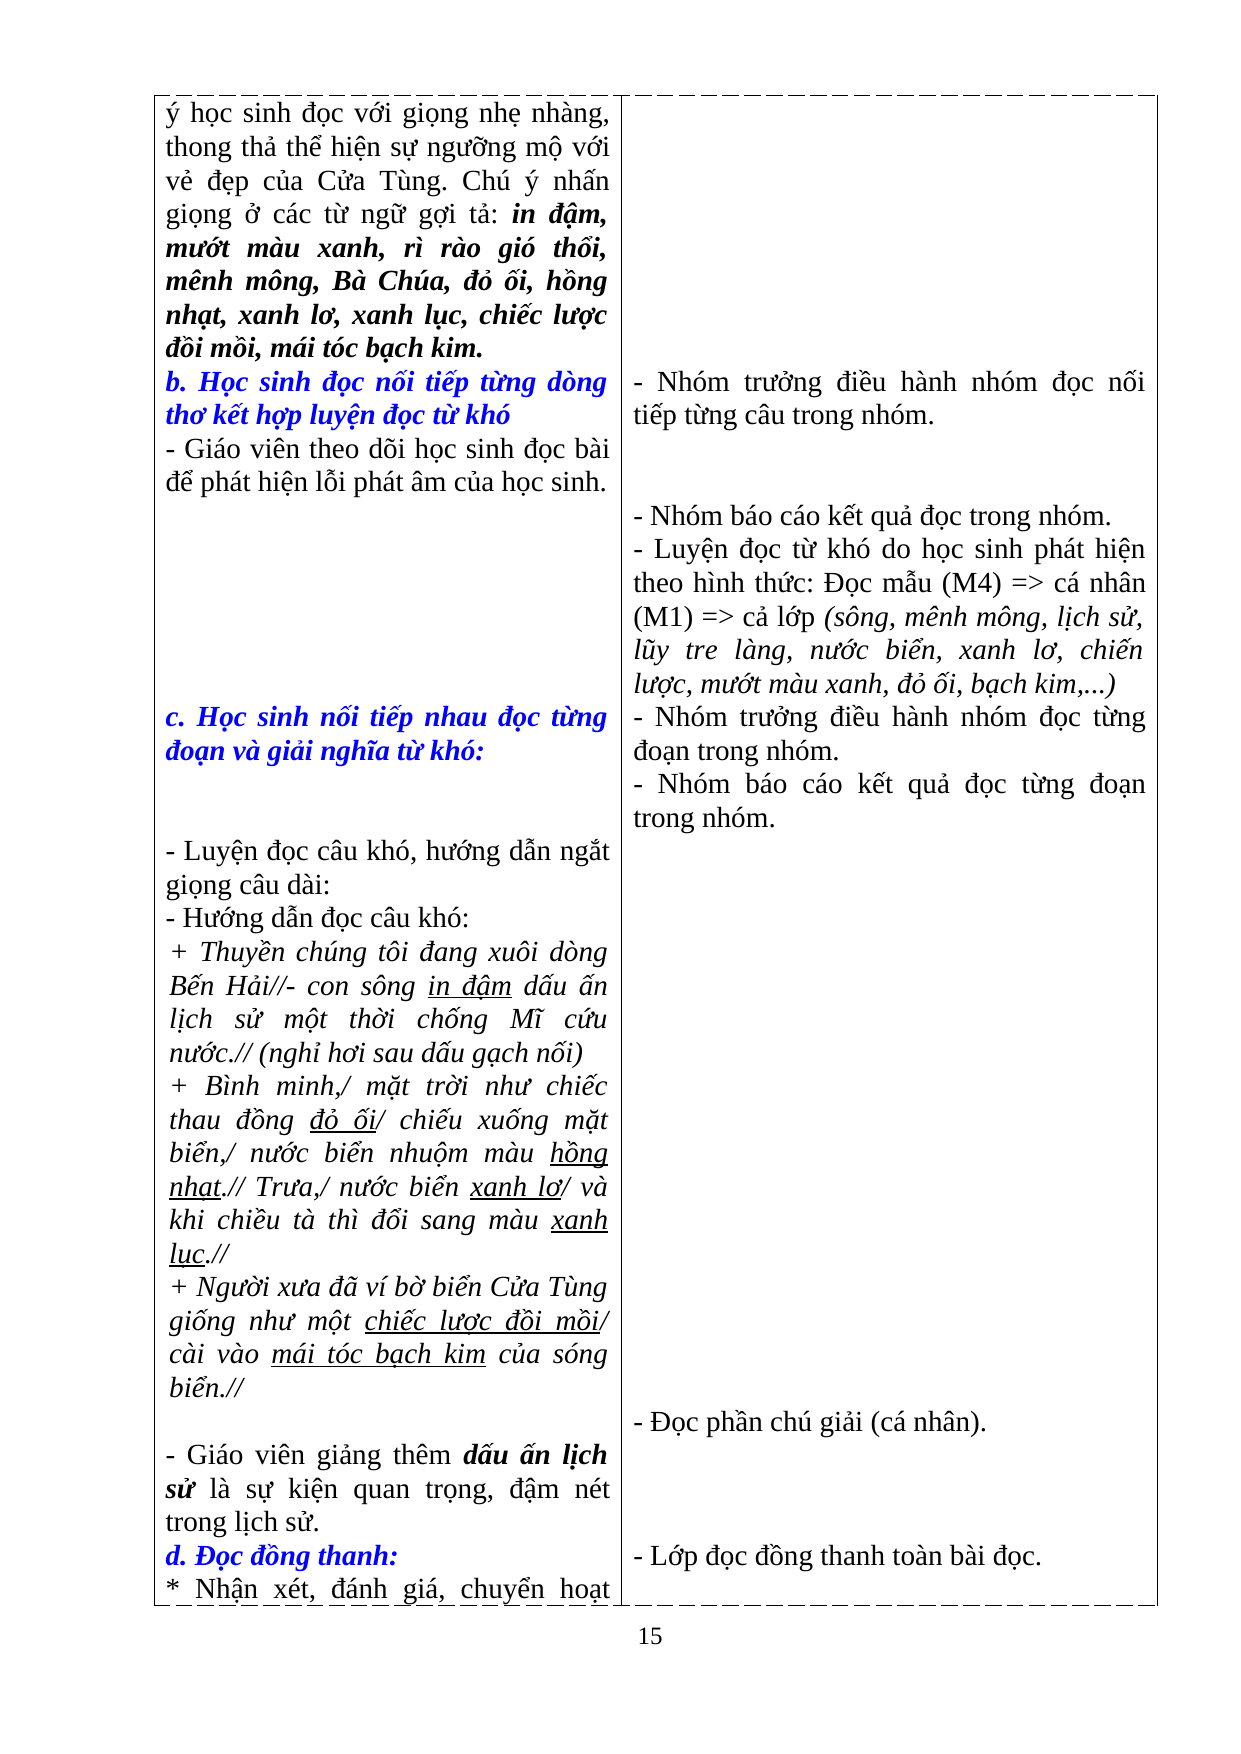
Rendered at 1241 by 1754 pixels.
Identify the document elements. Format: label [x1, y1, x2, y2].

table_cell [155, 95, 621, 1605]
table_cell [622, 95, 1157, 1605]
